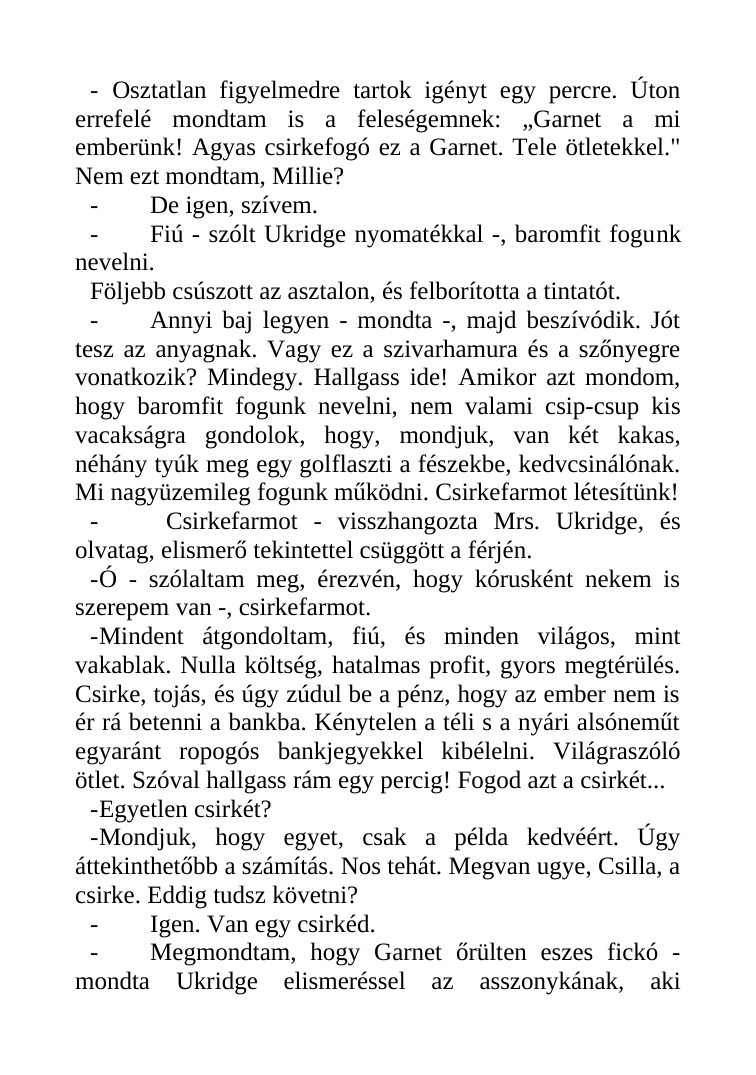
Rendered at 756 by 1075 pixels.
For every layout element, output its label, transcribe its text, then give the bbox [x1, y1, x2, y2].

list Mindent átgondoltam, fiú, és minden világos, mint vakablak. Nulla költség, hatalmas profit, gyors megtérülés. Csirke, tojás, és úgy zúdul be a pénz, hogy az ember nem is ér rá betenni a bankba. Kénytelen a téli s a nyári alsóneműt egyaránt ropogós bankjegyekkel kibélelni. Világraszóló ötlet. Szóval hallgass rám egy percig! Fogod azt a csirkét... [75, 621, 681, 794]
list De igen, szívem. [75, 190, 681, 219]
list Ó - szólaltam meg, érezvén, hogy kórusként nekem is szerepem van -, csirkefarmot. [75, 564, 681, 621]
list Csirkefarmot - visszhangozta Mrs. Ukridge, és olvatag, elismerő tekintettel csüggött a férjén. [75, 506, 681, 564]
list Fiú - szólt Ukridge nyomatékkal -, baromfit fogunk nevelni. [75, 219, 681, 276]
list Osztatlan figyelmedre tartok igényt egy percre. Úton errefelé mondtam is a feleségemnek: „Garnet a mi emberünk! Agyas csirkefogó ez a Garnet. Tele ötletekkel." Nem ezt mondtam, Millie? [75, 75, 681, 190]
text Följebb csúszott az asztalon, és felborította a tintatót. [75, 276, 681, 305]
list Annyi baj legyen - mondta -, majd beszívódik. Jót tesz az anyagnak. Vagy ez a szivarhamura és a szőnyegre vonatkozik? Mindegy. Hallgass ide! Amikor azt mondom, hogy baromfit fogunk nevelni, nem valami csip-csup kis vacakságra gondolok, hogy, mondjuk, van két kakas, néhány tyúk meg egy golflaszti a fészekbe, kedvcsinálónak. Mi nagyüzemileg fogunk működni. Csirkefarmot létesítünk! [75, 305, 681, 506]
list Mondjuk, hogy egyet, csak a példa kedvéért. Úgy áttekinthetőbb a számítás. Nos tehát. Megvan ugye, Csilla, a csirke. Eddig tudsz követni? [75, 822, 681, 909]
list Igen. Van egy csirkéd. [75, 909, 681, 937]
list Egyetlen csirkét? [75, 794, 681, 822]
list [75, 937, 681, 995]
